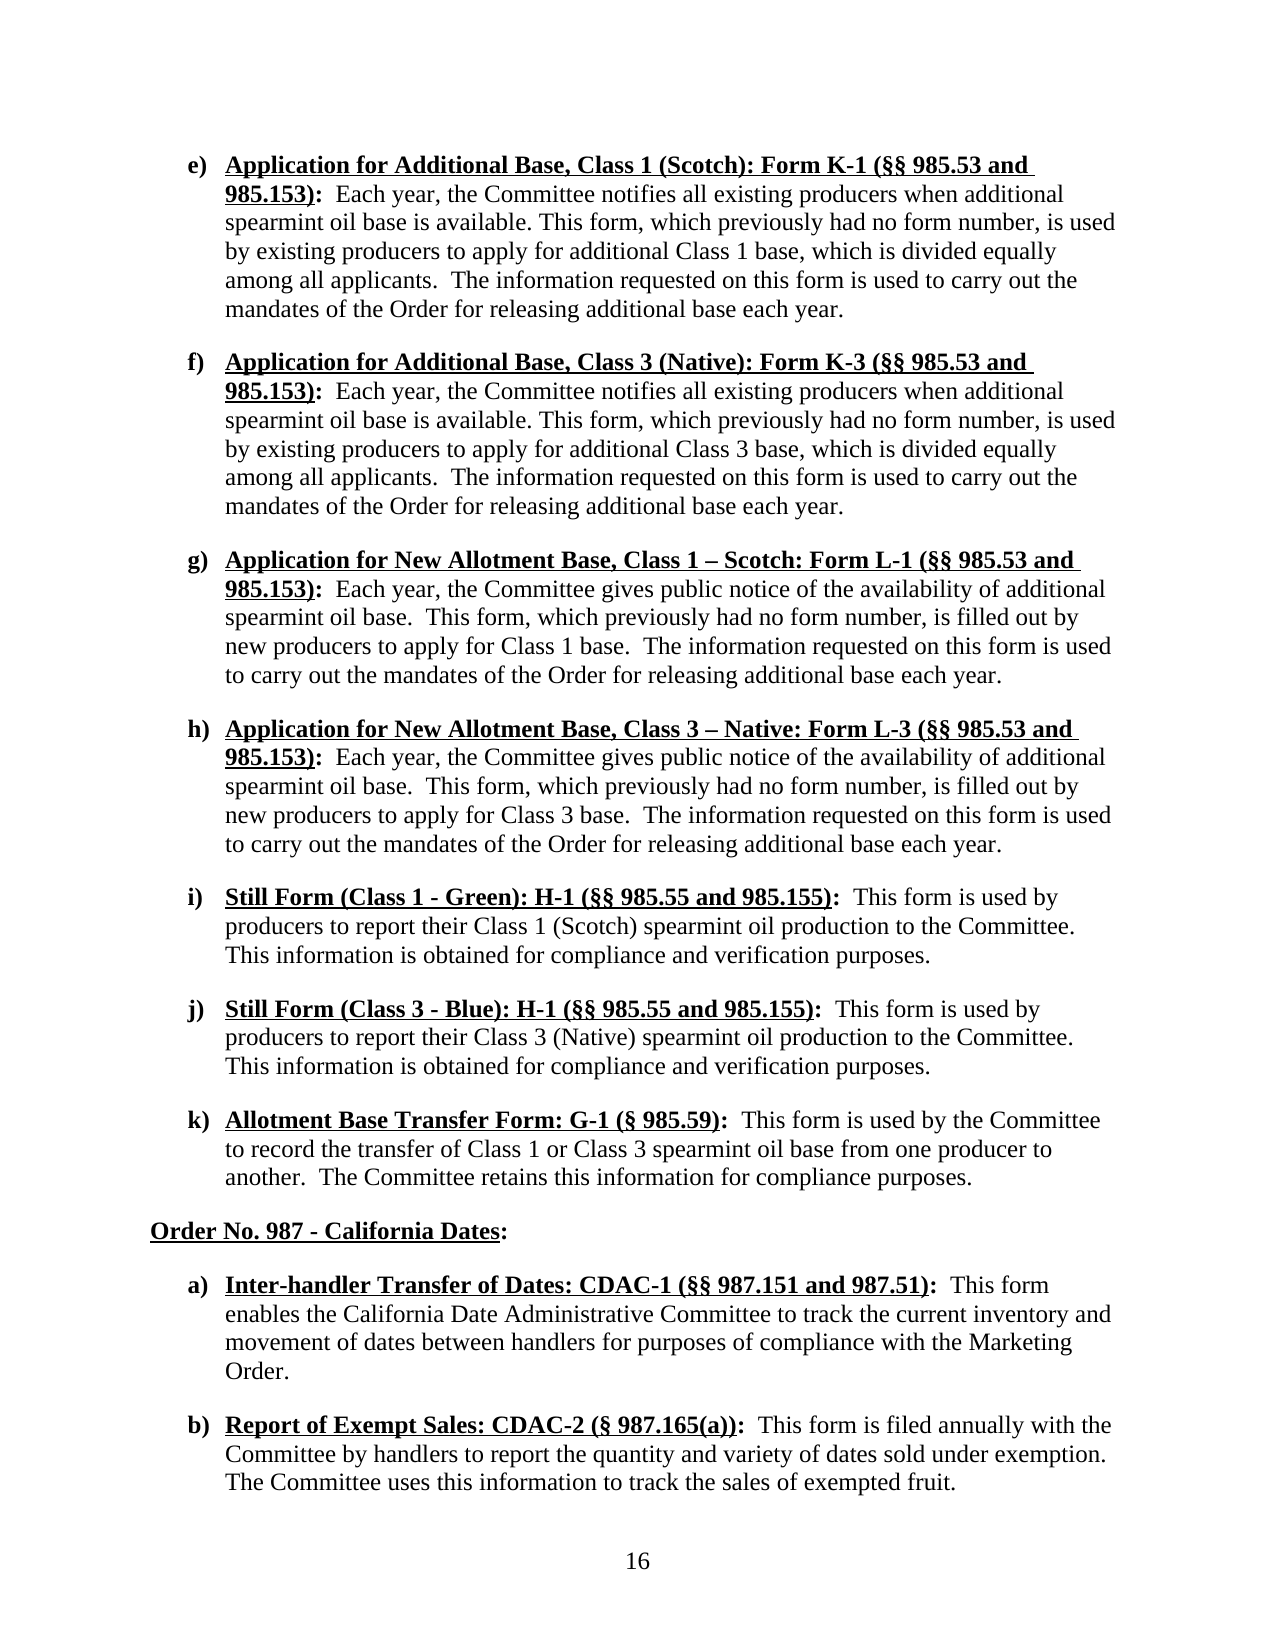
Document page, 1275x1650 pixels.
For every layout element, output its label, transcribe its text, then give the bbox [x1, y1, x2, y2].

text Order No. 987 - California Dates: [150, 1216, 1125, 1245]
list Report of Exempt Sales: CDAC-2 (§ 987.165(a)): This form is filed annually with the Committee by handlers to report the quantity and variety of dates sold under exemption. The Committee uses this information to track the sales of exempted fruit. [187, 1410, 1125, 1496]
list Application for Additional Base, Class 1 (Scotch): Form K-1 (§§ 985.53 and 985.153): Each year, the Committee notifies all existing producers when additional spearmint oil base is available. This form, which previously had no form number, is used by existing producers to apply for additional Class 1 base, which is divided equally among all applicants. The information requested on this form is used to carry out the mandates of the Order for releasing additional base each year. [187, 150, 1125, 322]
list Application for New Allotment Base, Class 3 – Native: Form L-3 (§§ 985.53 and 985.153): Each year, the Committee gives public notice of the availability of additional spearmint oil base. This form, which previously had no form number, is filled out by new producers to apply for Class 3 base. The information requested on this form is used to carry out the mandates of the Order for releasing additional base each year. [187, 714, 1125, 857]
list Application for New Allotment Base, Class 1 – Scotch: Form L-1 (§§ 985.53 and 985.153): Each year, the Committee gives public notice of the availability of additional spearmint oil base. This form, which previously had no form number, is filled out by new producers to apply for Class 1 base. The information requested on this form is used to carry out the mandates of the Order for releasing additional base each year. [187, 545, 1125, 689]
list Allotment Base Transfer Form: G-1 (§ 985.59): This form is used by the Committee to record the transfer of Class 1 or Class 3 spearmint oil base from one producer to another. The Committee retains this information for compliance purposes. [187, 1105, 1125, 1191]
list Inter-handler Transfer of Dates: CDAC-1 (§§ 987.151 and 987.51): This form enables the California Date Administrative Committee to track the current inventory and movement of dates between handlers for purposes of compliance with the Marketing Order. [187, 1270, 1125, 1385]
list Still Form (Class 1 - Green): H-1 (§§ 985.55 and 985.155): This form is used by producers to report their Class 1 (Scotch) spearmint oil production to the Committee. This information is obtained for compliance and verification purposes. [187, 882, 1125, 969]
list Application for Additional Base, Class 3 (Native): Form K-3 (§§ 985.53 and 985.153): Each year, the Committee notifies all existing producers when additional spearmint oil base is available. This form, which previously had no form number, is used by existing producers to apply for additional Class 3 base, which is divided equally among all applicants. The information requested on this form is used to carry out the mandates of the Order for releasing additional base each year. [187, 347, 1125, 520]
list Still Form (Class 3 - Blue): H-1 (§§ 985.55 and 985.155): This form is used by producers to report their Class 3 (Native) spearmint oil production to the Committee. This information is obtained for compliance and verification purposes. [187, 994, 1125, 1080]
